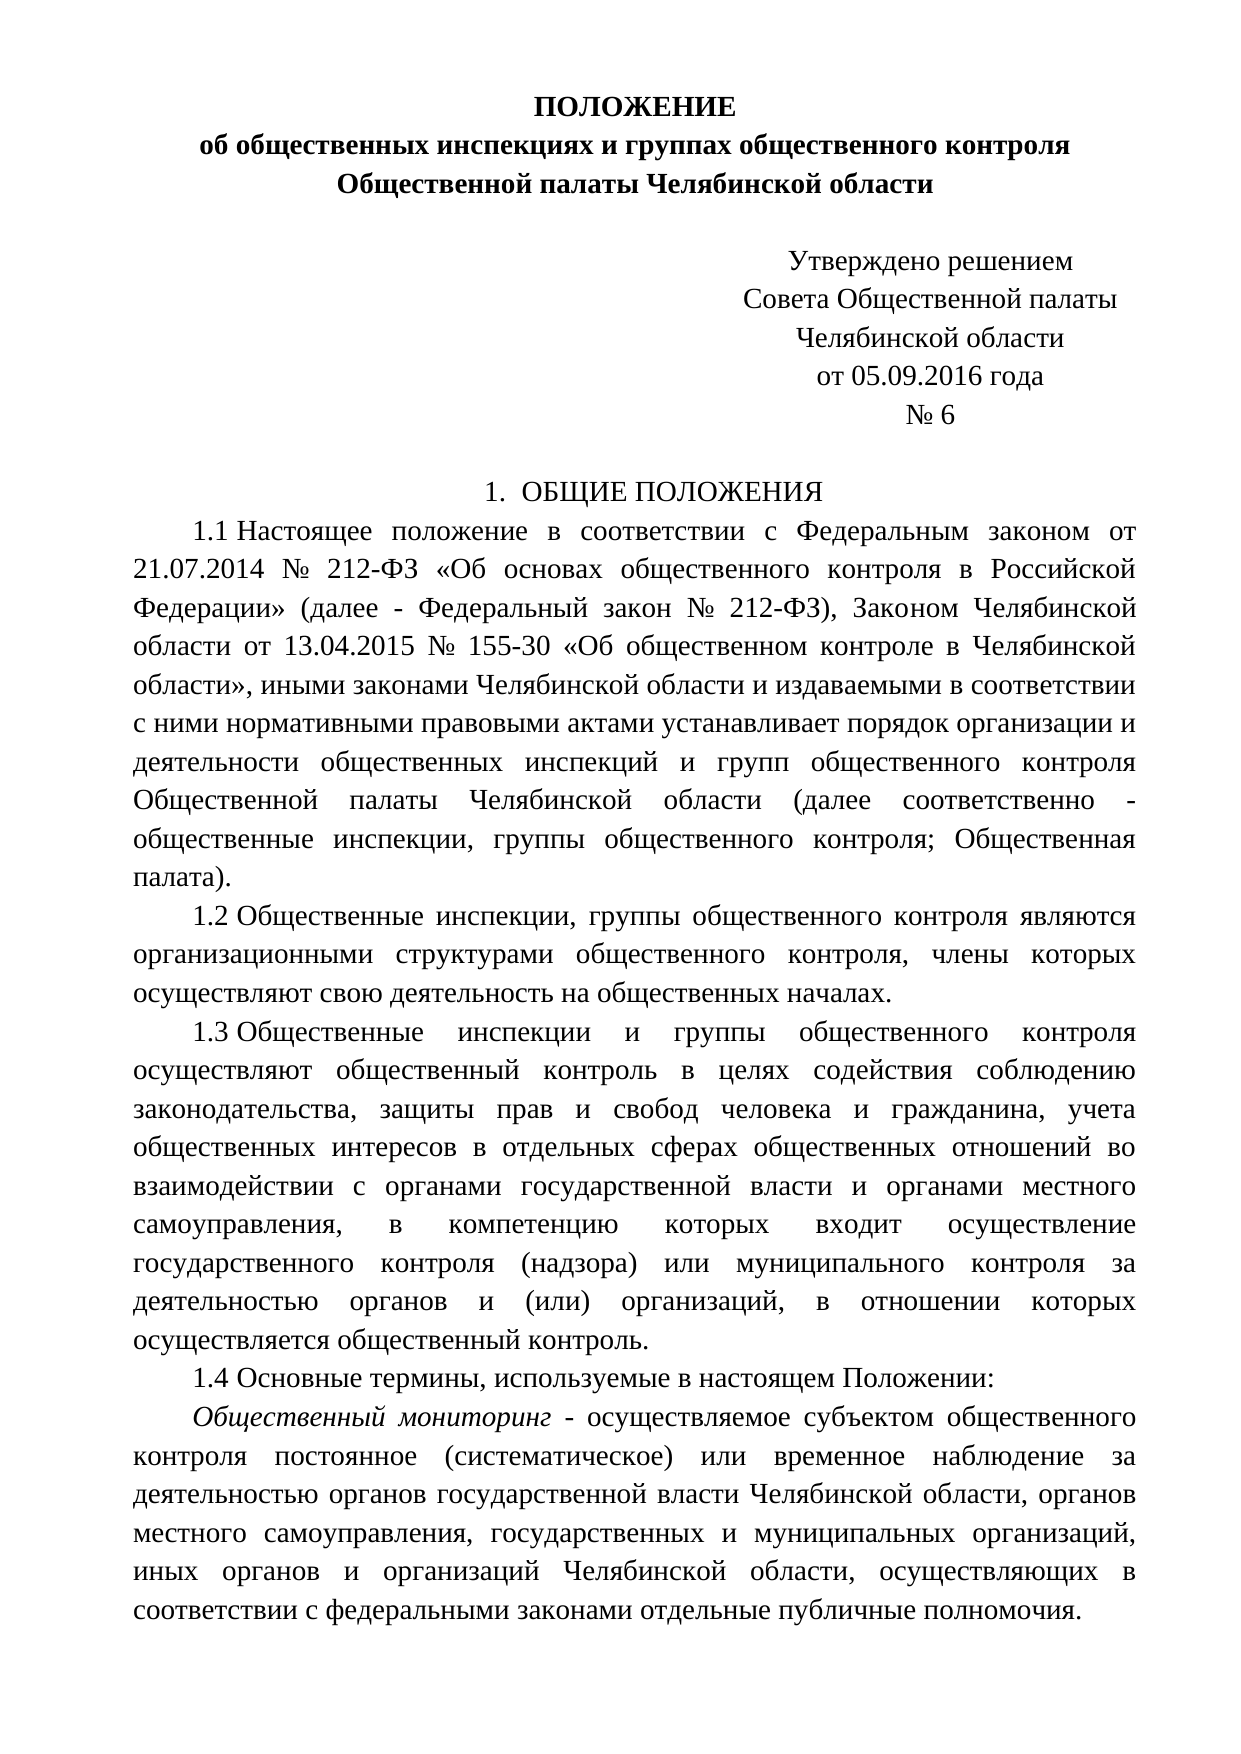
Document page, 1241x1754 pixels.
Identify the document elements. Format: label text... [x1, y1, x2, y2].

list Общественные инспекции и группы общественного контроля осуществляют общественный контроль в целях содействия соблюдению законодательства, защиты прав и свобод человека и гражданина, учета общественных интересов в отдельных сферах общественных отношений во взаимодействии с органами государственной власти и органами местного самоуправления, в компетенцию которых входит осуществление государственного контроля (надзора) или муниципального контроля за деятельностью органов и (или) организаций, в отношении которых осуществляется общественный контроль. [133, 1014, 1137, 1356]
list ОБЩИЕ ПОЛОЖЕНИЯ [170, 474, 1137, 508]
text Утверждено решением [723, 243, 1137, 276]
list Общественные инспекции, группы общественного контроля являются организационными структурами общественного контроля, члены которых осуществляют свою деятельность на общественных началах. [133, 898, 1137, 1009]
text Общественный мониторинг - осуществляемое субъектом общественного контроля постоянное (систематическое) или временное наблюдение за деятельностью органов государственной власти Челябинской области, органов местного самоуправления, государственных и муниципальных организаций, иных органов и организаций Челябинской области, осуществляющих в соответствии с федеральными законами отдельные публичные полномочия. [133, 1399, 1137, 1625]
text № 6 [723, 397, 1137, 431]
text об общественных инспекциях и группах общественного контроля Общественной палаты Челябинской области [133, 127, 1137, 199]
list Основные термины, используемые в настоящем Положении: [133, 1361, 1137, 1394]
text Совета Общественной палаты Челябинской области [723, 281, 1137, 353]
text от 05.09.2016 года [723, 358, 1137, 392]
list Настоящее положение в соответствии с Федеральным законом от 21.07.2014 № 212-ФЗ «Об основах общественного контроля в Российской Федерации» (далее - Федеральный закон № 212-ФЗ), Законом Челябинской области от 13.04.2015 № 155-30 «Об общественном контроле в Челябинской области», иными законами Челябинской области и издаваемыми в соответствии с ними нормативными правовыми актами устанавливает порядок организации и деятельности общественных инспекций и групп общественного контроля Общественной палаты Челябинской области (далее соответственно - общественные инспекции, группы общественного контроля; Общественная палата). [133, 513, 1137, 893]
text ПОЛОЖЕНИЕ [133, 89, 1137, 122]
